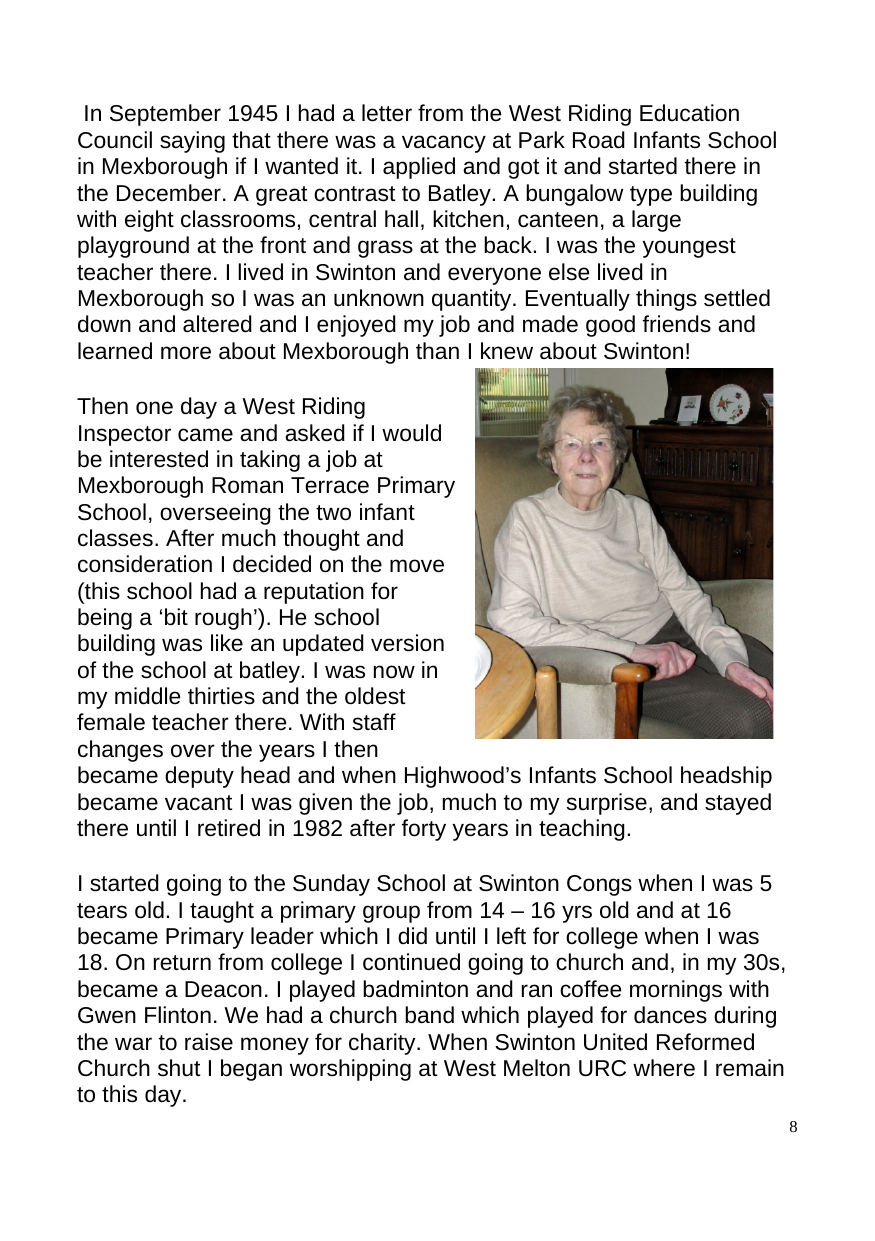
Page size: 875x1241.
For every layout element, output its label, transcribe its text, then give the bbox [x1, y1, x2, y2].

picture [475, 368, 774, 737]
text I started going to the Sunday School at Swinton Congs when I was 5 tears old. I taught a primary group from 14 – 16 yrs old and at 16 became Primary leader which I did until I left for college when I was 18. On return from college I continued going to church and, in my 30s, became a Deacon. I played badminton and ran coffee mornings with Gwen Flinton. We had a church band which played for dances during the war to raise money for charity. When Swinton United Reformed Church shut I began worshipping at West Melton URC where I remain to this day. [77, 870, 797, 1107]
text In September 1945 I had a letter from the West Riding Education Council saying that there was a vacancy at Park Road Infants School in Mexborough if I wanted it. I applied and got it and started there in the December. A great contrast to Batley. A bungalow type building with eight classrooms, central hall, kitchen, canteen, a large playground at the front and grass at the back. I was the youngest teacher there. I lived in Swinton and everyone else lived in Mexborough so I was an unknown quantity. Eventually things settled down and altered and I enjoyed my job and made good friends and learned more about Mexborough than I knew about Swinton! [77, 100, 797, 364]
